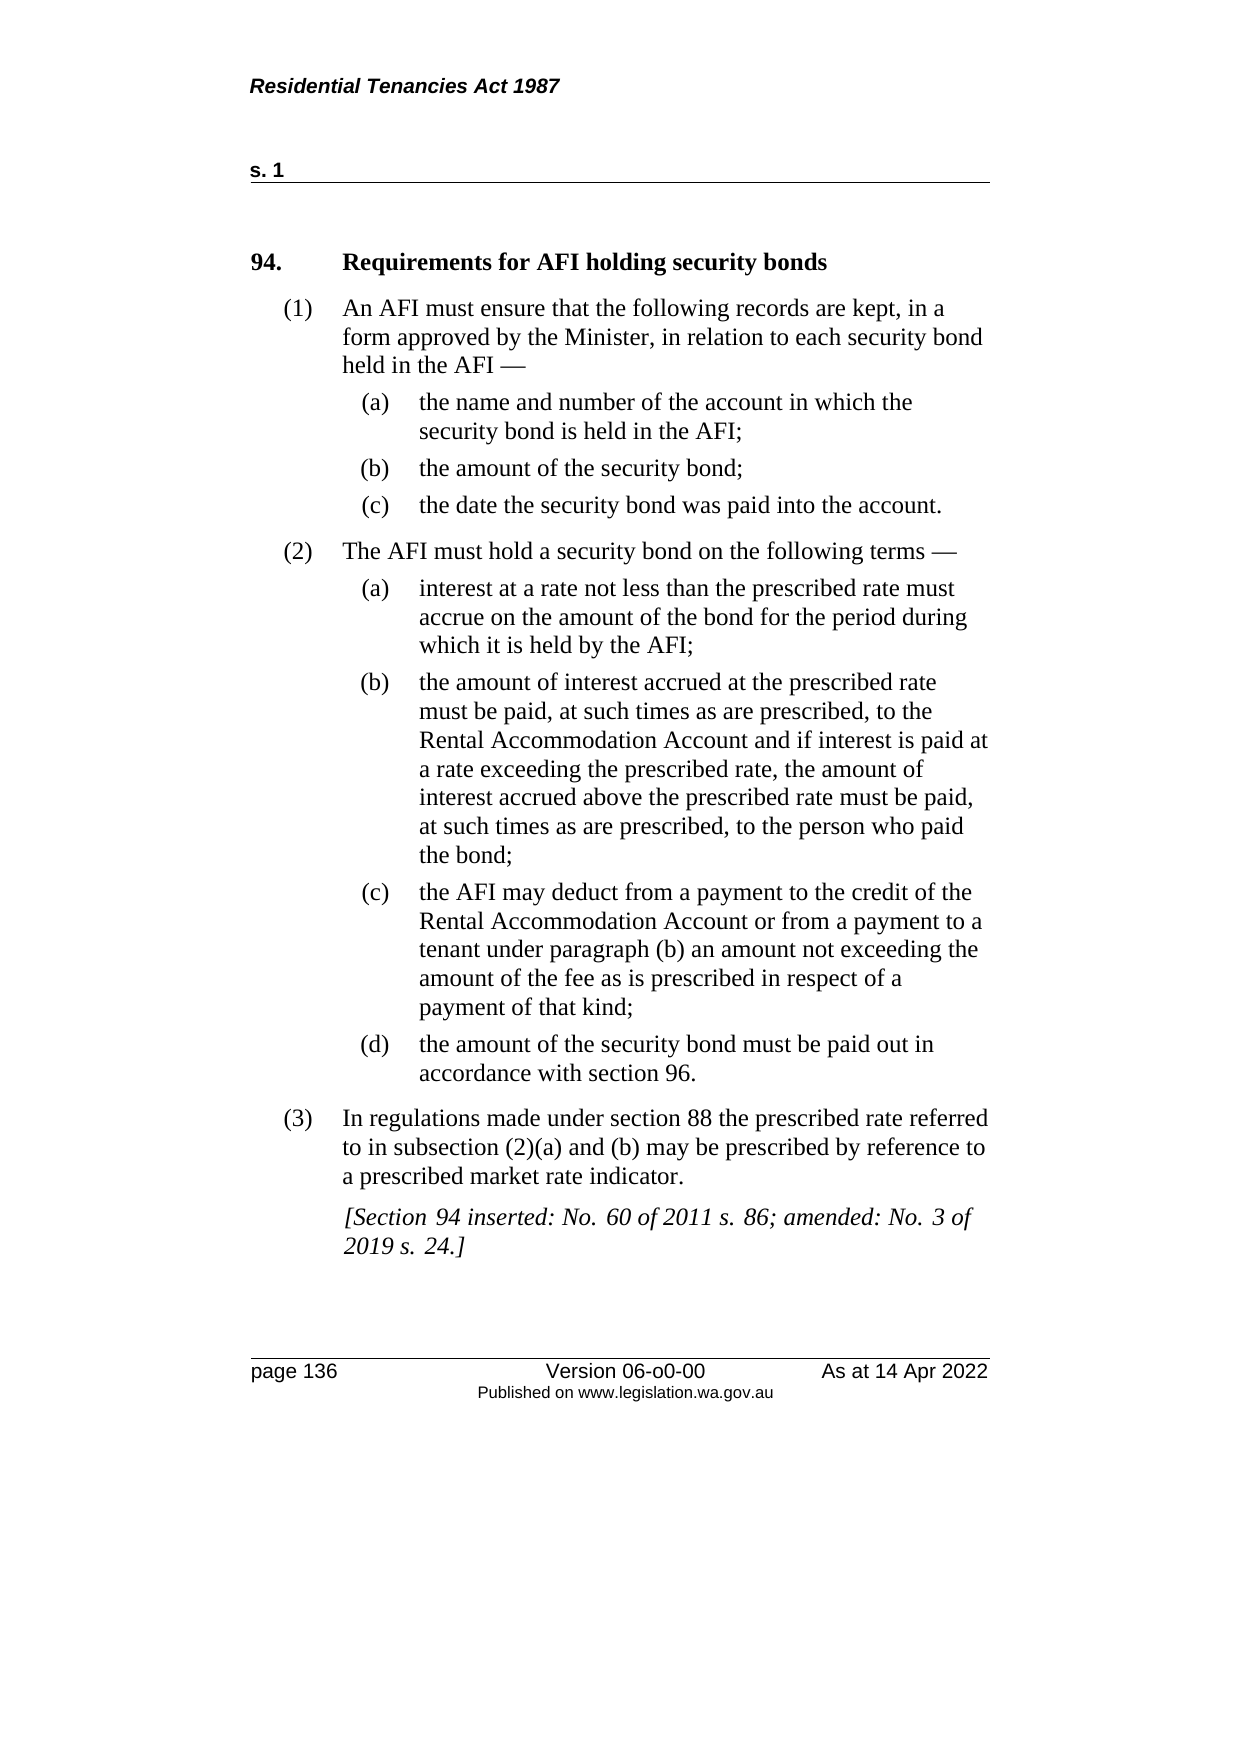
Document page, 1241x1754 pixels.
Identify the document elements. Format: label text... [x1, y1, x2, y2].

text (d) the amount of the security bond must be paid out in accordance with section 96. [251, 1029, 990, 1087]
text [Section 94 inserted: No. 60 of 2011 s. 86; amended: No. 3 of 2019 s. 24.] [251, 1202, 990, 1259]
text (1) An AFI must ensure that the following records are kept, in a form approved by the Minister, in relation to each security bond held in the AFI — [251, 293, 990, 379]
text (c) the date the security bond was paid into the account. [251, 490, 990, 519]
subtitle 94. Requirements for AFI holding security bonds [251, 247, 990, 276]
text (b) the amount of interest accrued at the prescribed rate must be paid, at such times as are prescribed, to the Rental Accommodation Account and if interest is paid at a rate exceeding the prescribed rate, the amount of interest accrued above the prescribed rate must be paid, at such times as are prescribed, to the person who paid the bond; [251, 667, 990, 869]
text (b) the amount of the security bond; [251, 453, 990, 482]
text (3) In regulations made under section 88 the prescribed rate referred to in subsection (2)(a) and (b) may be prescribed by reference to a prescribed market rate indicator. [251, 1103, 990, 1189]
text (a) the name and number of the account in which the security bond is held in the AFI; [251, 387, 990, 445]
text (2) The AFI must hold a security bond on the following terms — [251, 536, 990, 564]
text (c) the AFI may deduct from a payment to the credit of the Rental Accommodation Account or from a payment to a tenant under paragraph (b) an amount not exceeding the amount of the fee as is prescribed in respect of a payment of that kind; [251, 877, 990, 1021]
text (a) interest at a rate not less than the prescribed rate must accrue on the amount of the bond for the period during which it is held by the AFI; [251, 573, 990, 659]
